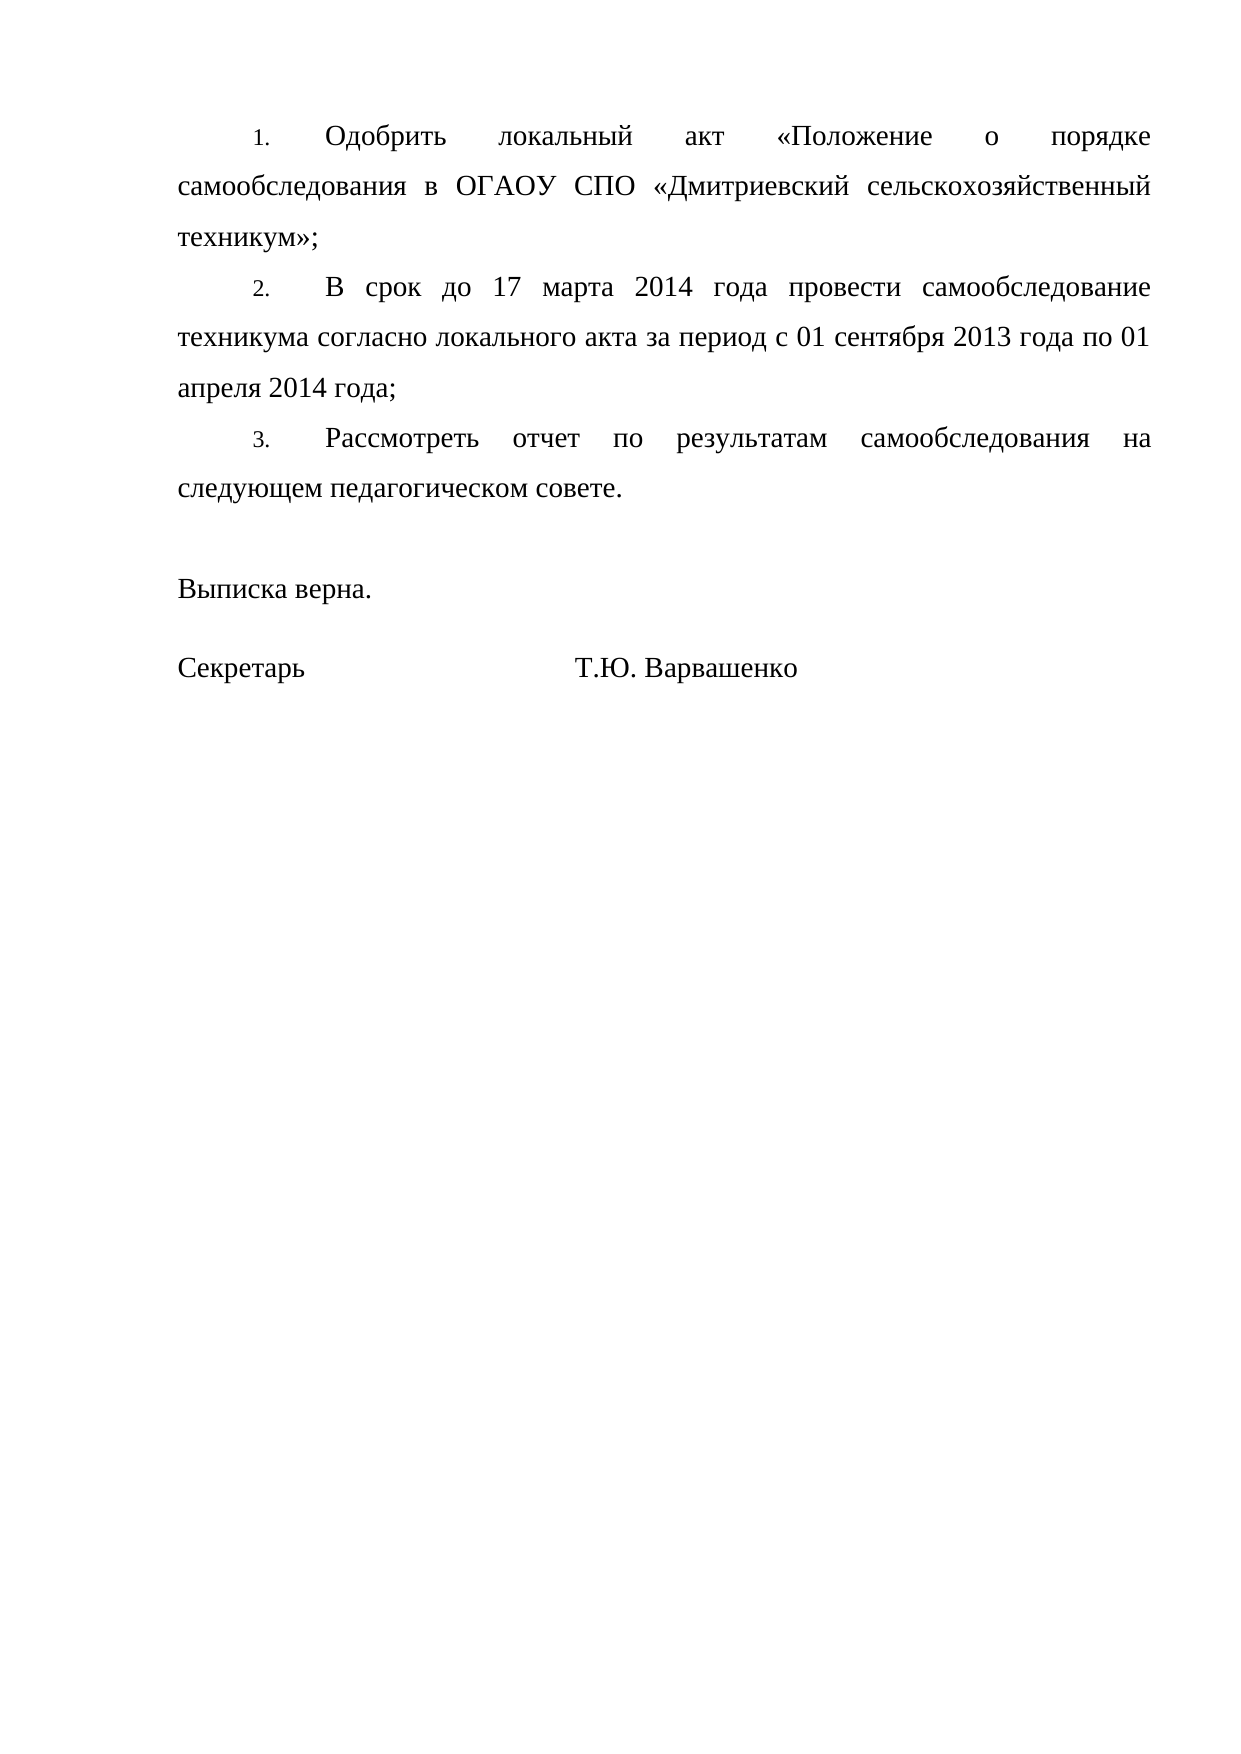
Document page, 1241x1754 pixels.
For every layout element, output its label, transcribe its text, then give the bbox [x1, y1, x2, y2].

text Выписка верна. [177, 571, 1152, 604]
text Секретарь Т.Ю. Варвашенко [177, 650, 1152, 683]
list В срок до 17 марта 2014 года провести самообследование техникума согласно локального акта за период с 01 сентября 2013 года по 01 апреля 2014 года; [177, 269, 1152, 403]
list Одобрить локальный акт «Положение о порядке самообследования в ОГАОУ СПО «Дмитриевский сельскохозяйственный техникум»; [177, 118, 1152, 252]
list Рассмотреть отчет по результатам самообследования на следующем педагогическом совете. [177, 420, 1152, 504]
